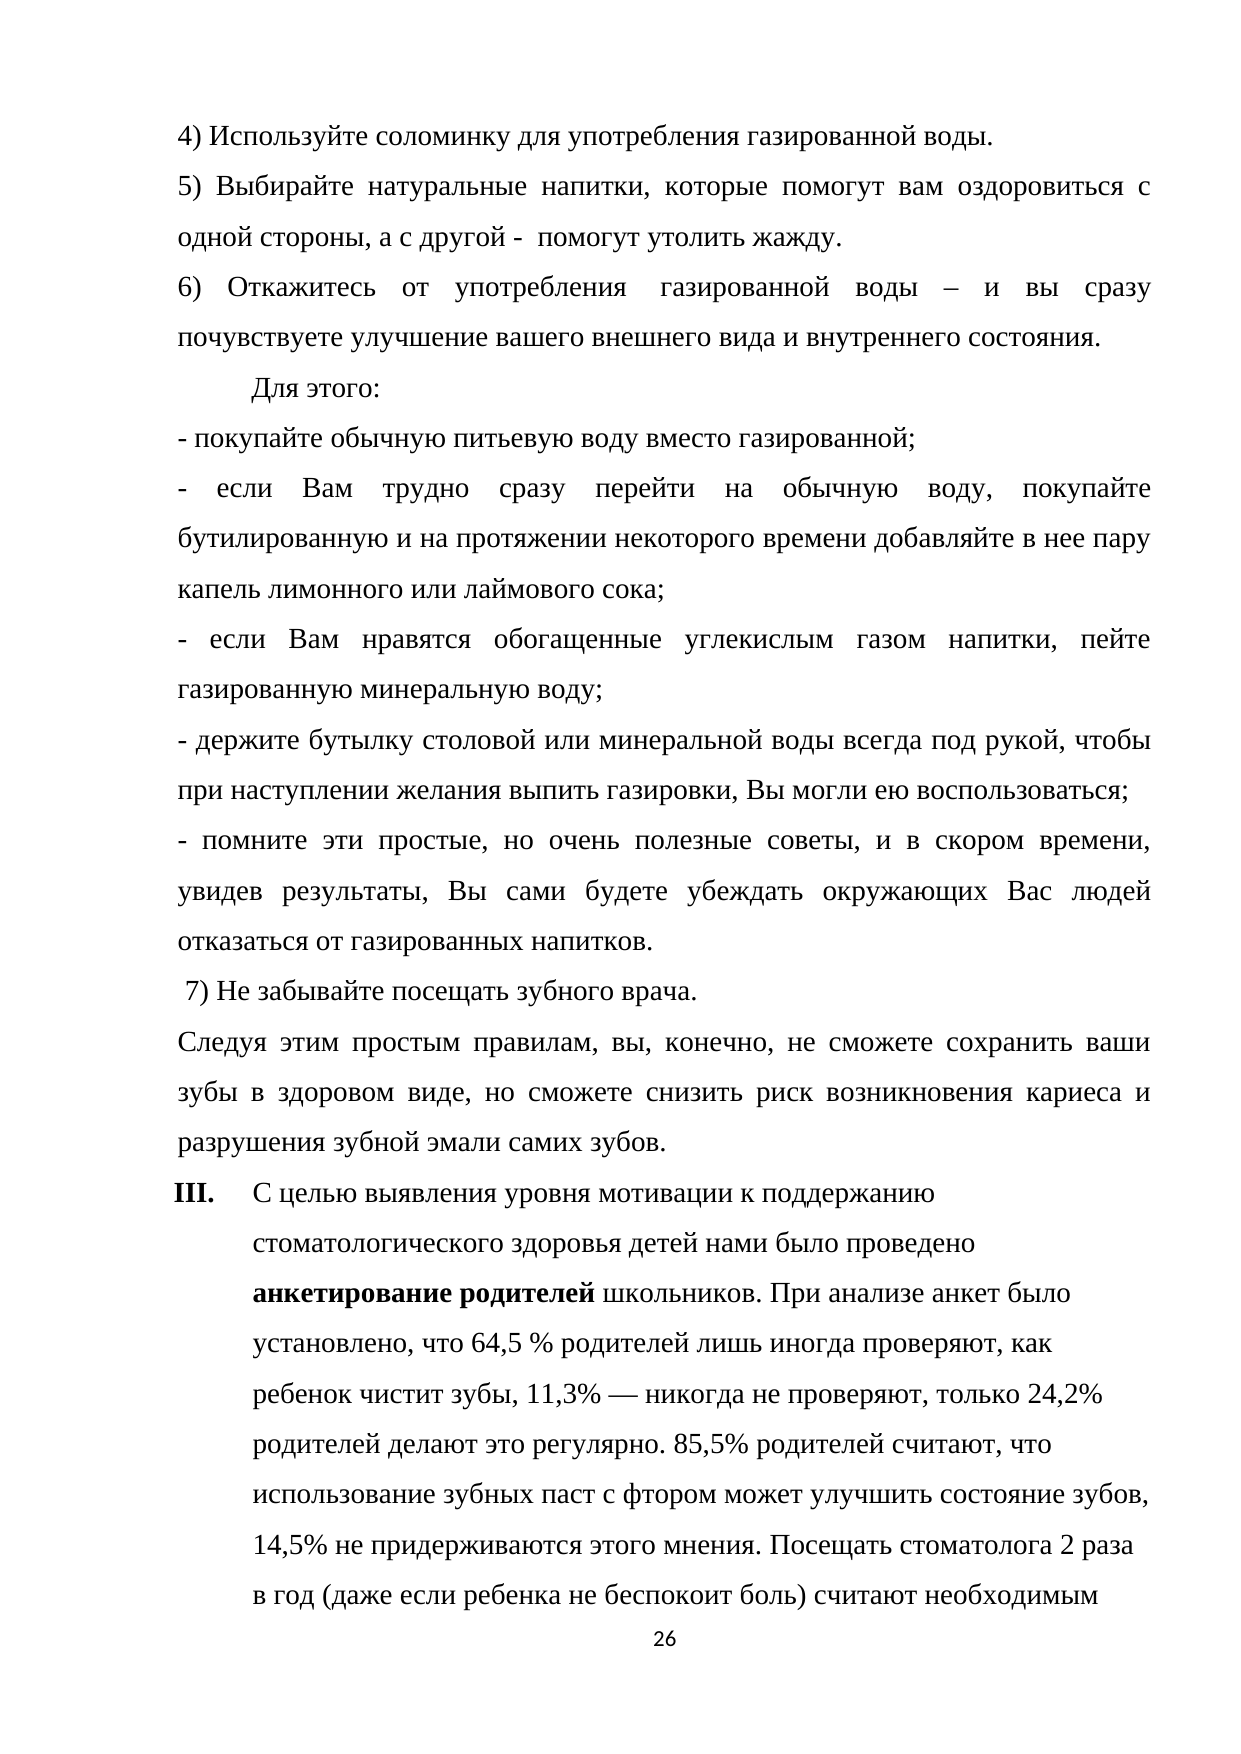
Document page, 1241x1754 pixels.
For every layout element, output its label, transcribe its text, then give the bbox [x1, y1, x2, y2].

list - держите бутылку столовой или минеральной воды всегда под рукой, чтобы при наступлении желания выпить газировки, Вы могли ею воспользоваться; [177, 722, 1152, 806]
list Для этого: [177, 370, 1152, 403]
list - если Вам нравятся обогащенные углекислым газом напитки, пейте газированную минеральную воду; [177, 621, 1152, 705]
list - покупайте обычную питьевую воду вместо газированной; [177, 420, 1152, 453]
list 6) Откажитесь от употребления газированной воды – и вы сразу почувствуете улучшение вашего внешнего вида и внутреннего состояния. [177, 269, 1152, 353]
list - если Вам трудно сразу перейти на обычную воду, покупайте бутилированную и на протяжении некоторого времени добавляйте в нее пару капель лимонного или лаймового сока; [177, 470, 1152, 604]
list 7) Не забывайте посещать зубного врача. [177, 973, 1152, 1007]
list Следуя этим простым правилам, вы, конечно, не сможете сохранить ваши зубы в здоровом виде, но сможете снизить риск возникновения кариеса и разрушения зубной эмали самих зубов. [177, 1024, 1152, 1158]
list 5) Выбирайте натуральные напитки, которые помогут вам оздоровиться с одной стороны, а с другой - помогут утолить жажду. [177, 168, 1152, 252]
list 4) Используйте соломинку для употребления газированной воды. [177, 118, 1152, 152]
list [215, 1175, 1152, 1611]
list - помните эти простые, но очень полезные советы, и в скором времени, увидев результаты, Вы сами будете убеждать окружающих Вас людей отказаться от газированных напитков. [177, 822, 1152, 957]
